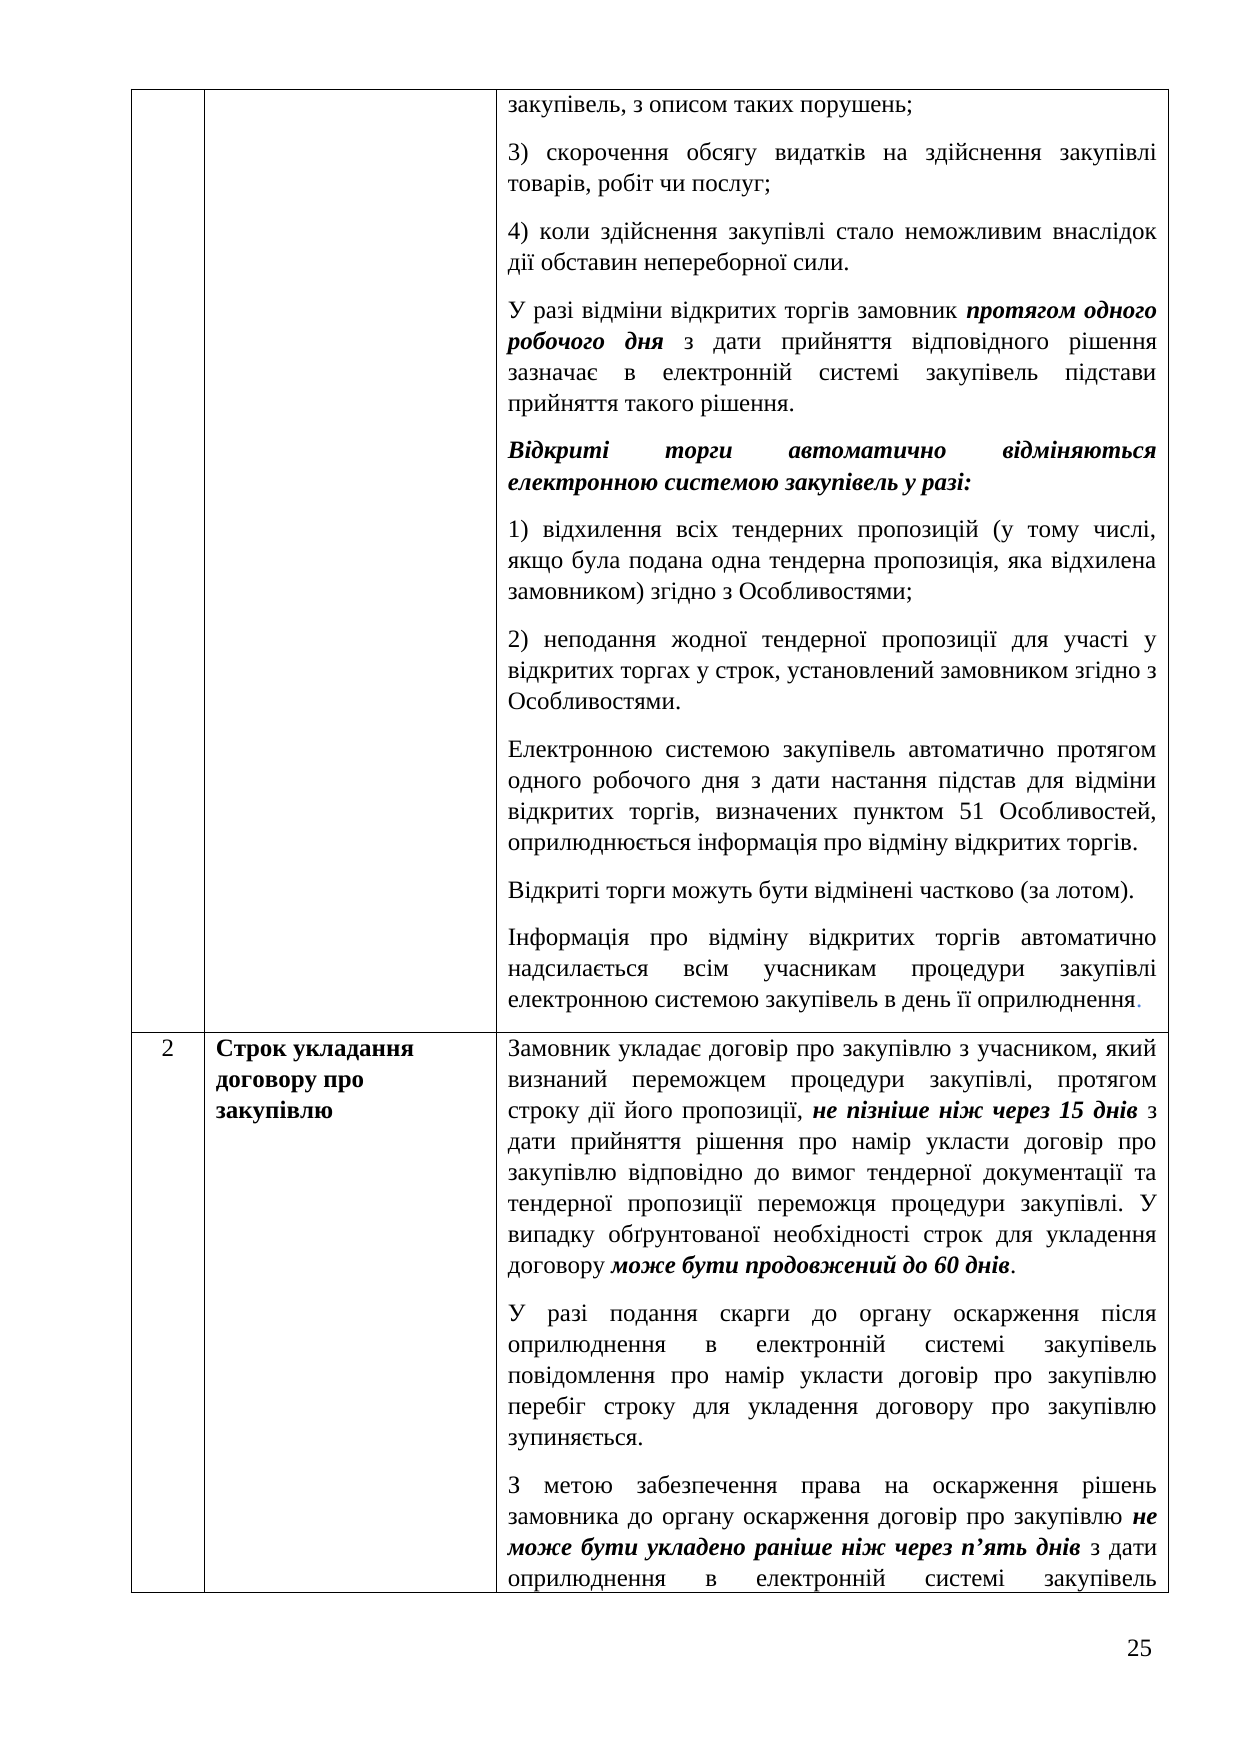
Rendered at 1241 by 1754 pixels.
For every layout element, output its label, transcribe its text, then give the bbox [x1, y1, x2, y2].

table_cell 1 [132, 90, 204, 1032]
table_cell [205, 1033, 496, 1592]
table_cell 2 [132, 1033, 204, 1592]
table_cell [497, 90, 1168, 1032]
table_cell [205, 90, 496, 1032]
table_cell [497, 1033, 1168, 1592]
